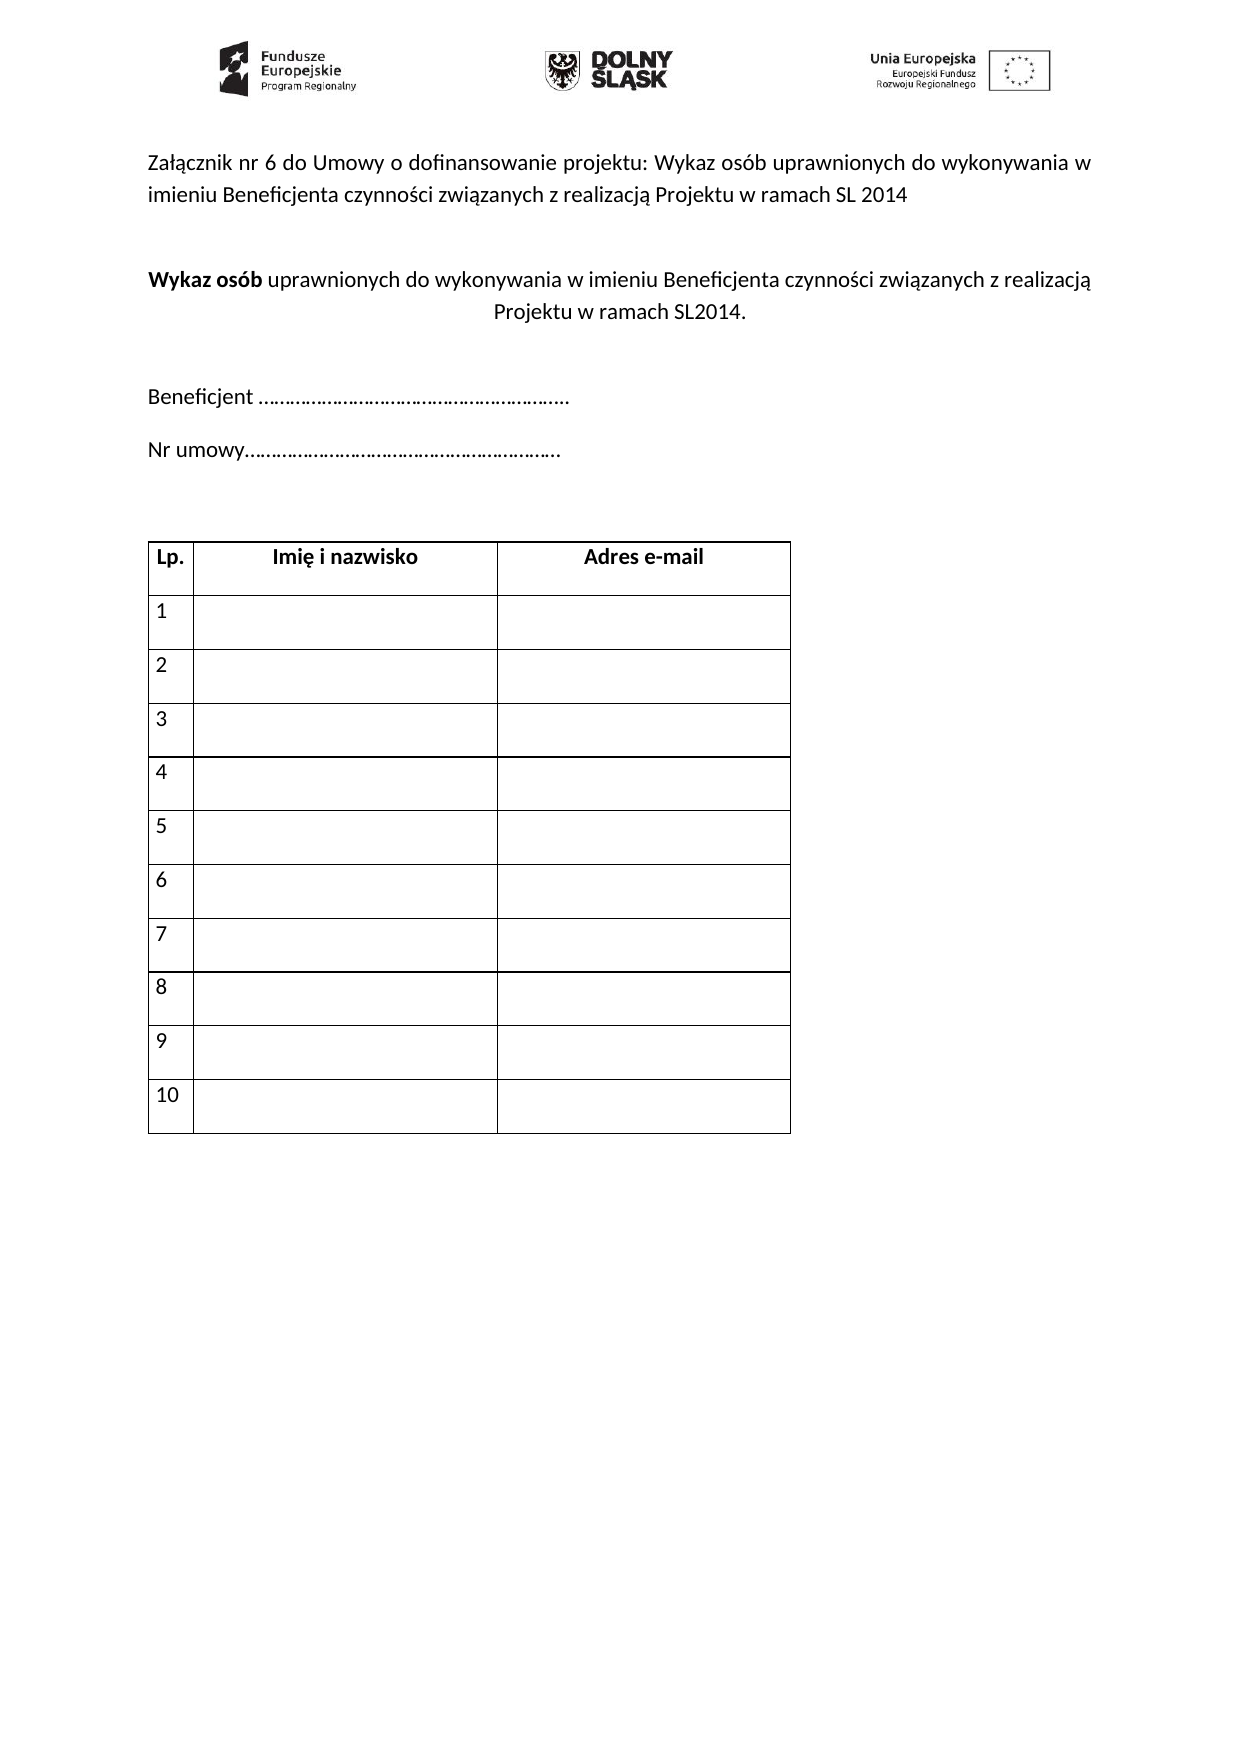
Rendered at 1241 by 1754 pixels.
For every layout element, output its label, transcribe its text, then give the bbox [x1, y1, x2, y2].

text Nr umowy…………………………………………………… [148, 435, 1093, 463]
table_cell [498, 973, 790, 1025]
table_cell [498, 596, 790, 649]
table_cell [194, 973, 497, 1025]
table_cell 9 [149, 1026, 193, 1079]
table_cell 3 [149, 704, 193, 756]
table_cell 2 [149, 650, 193, 703]
table_header Adres e-mail [498, 543, 790, 595]
table_cell [498, 650, 790, 703]
table_cell 8 [149, 973, 193, 1025]
table_cell [194, 1026, 497, 1079]
table_header Lp. [149, 543, 193, 595]
table_cell 7 [149, 919, 193, 971]
table_cell [194, 596, 497, 649]
table_cell [194, 650, 497, 703]
table_cell [194, 1080, 497, 1133]
table_cell [498, 865, 790, 918]
picture [167, 0, 1114, 143]
text Załącznik nr 6 do Umowy o dofinansowanie projektu: Wykaz osób uprawnionych do wykonywania w imieniu Beneficjenta czynności związanych z realizacją Projektu w ramach SL 2014 [148, 148, 1093, 208]
table_cell [194, 758, 497, 810]
table_cell [194, 865, 497, 918]
table_cell 10 [149, 1080, 193, 1133]
table_cell 6 [149, 865, 193, 918]
text Wykaz osób uprawnionych do wykonywania w imieniu Beneficjenta czynności związanych z realizacją Projektu w ramach SL2014. [148, 265, 1093, 325]
table_cell [498, 919, 790, 971]
table_cell [194, 704, 497, 756]
table_cell [498, 758, 790, 810]
table_cell [498, 811, 790, 864]
table_cell [498, 1080, 790, 1133]
table_cell [498, 1026, 790, 1079]
text Beneficjent ………………………………………………….. [148, 382, 1093, 410]
table_cell 4 [149, 758, 193, 810]
table_cell [498, 704, 790, 756]
table_cell [194, 919, 497, 971]
table_header Imię i nazwisko [194, 543, 497, 595]
table_cell 1 [149, 596, 193, 649]
table_cell 5 [149, 811, 193, 864]
table_cell [194, 811, 497, 864]
